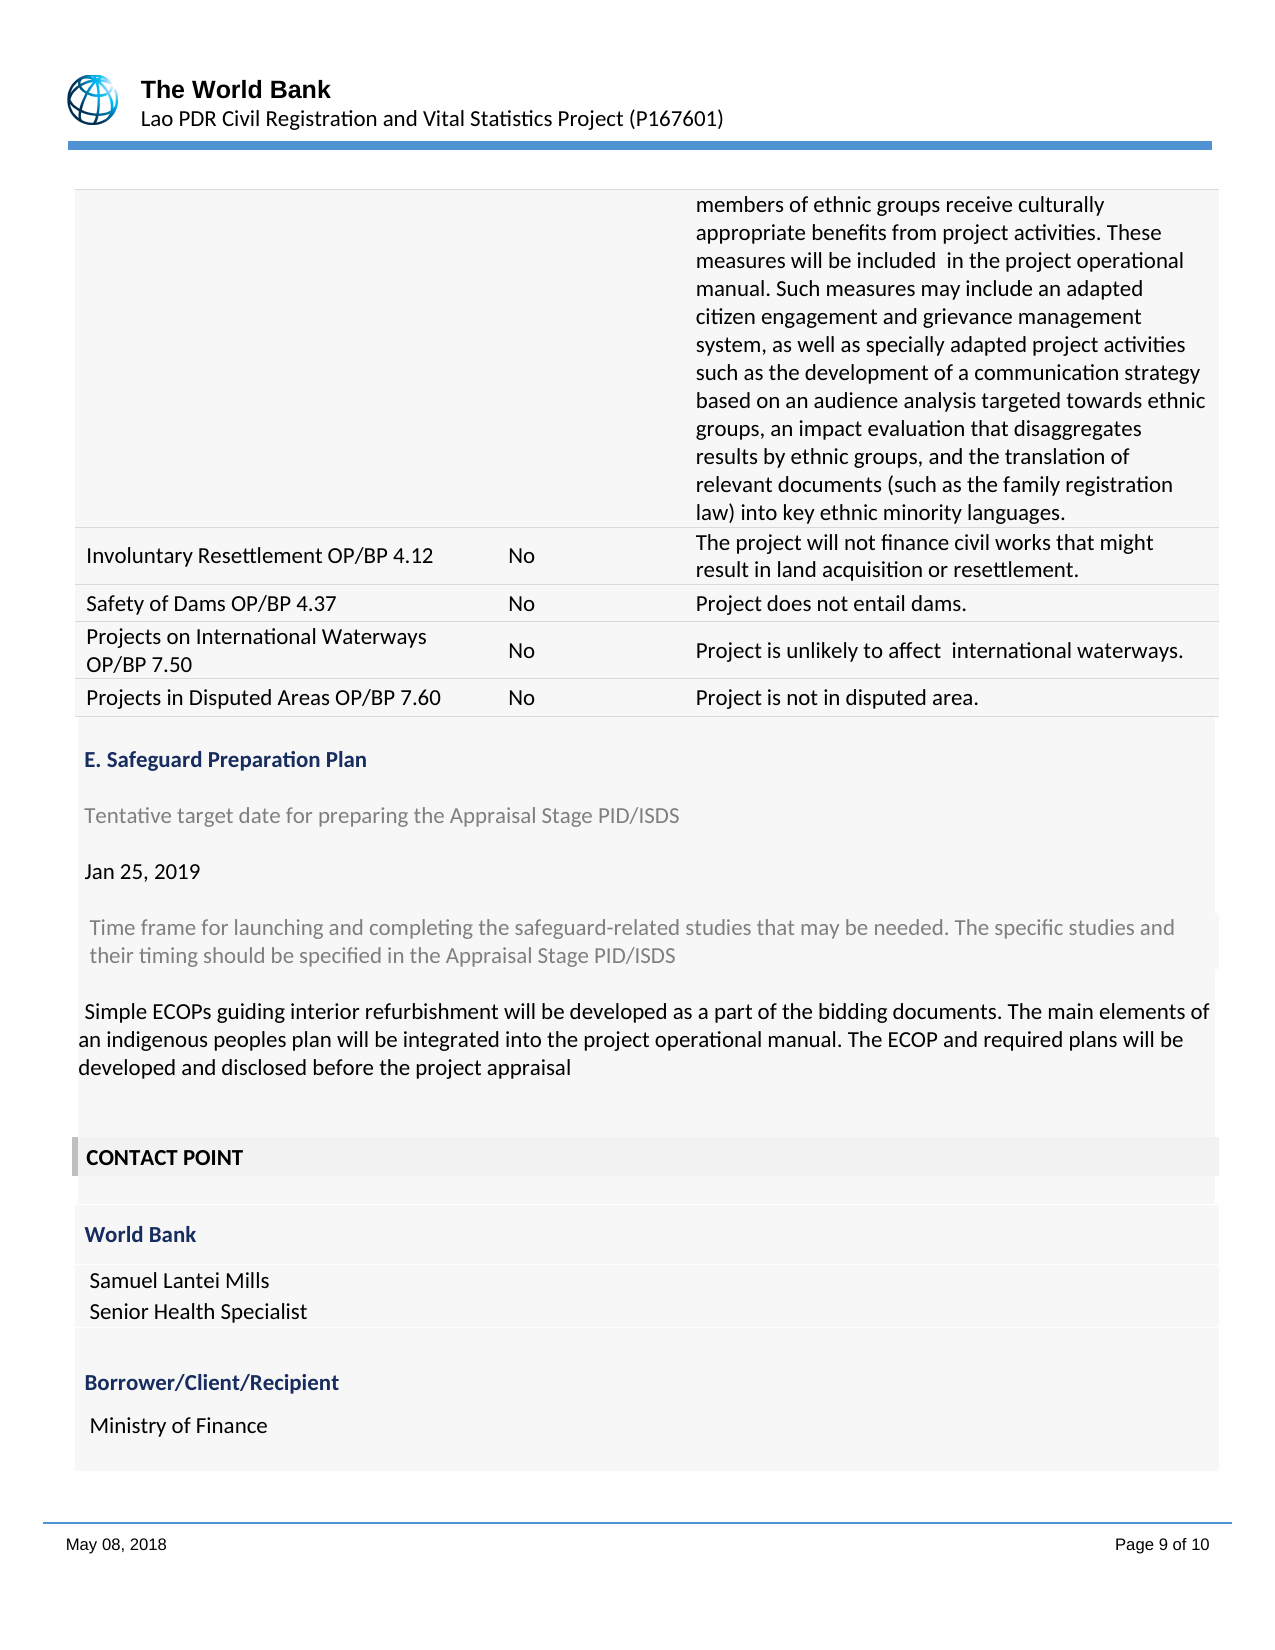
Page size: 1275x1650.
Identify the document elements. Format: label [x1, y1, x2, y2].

picture [91, 86, 97, 94]
picture [67, 75, 119, 125]
picture [83, 83, 91, 90]
picture [99, 75, 119, 113]
